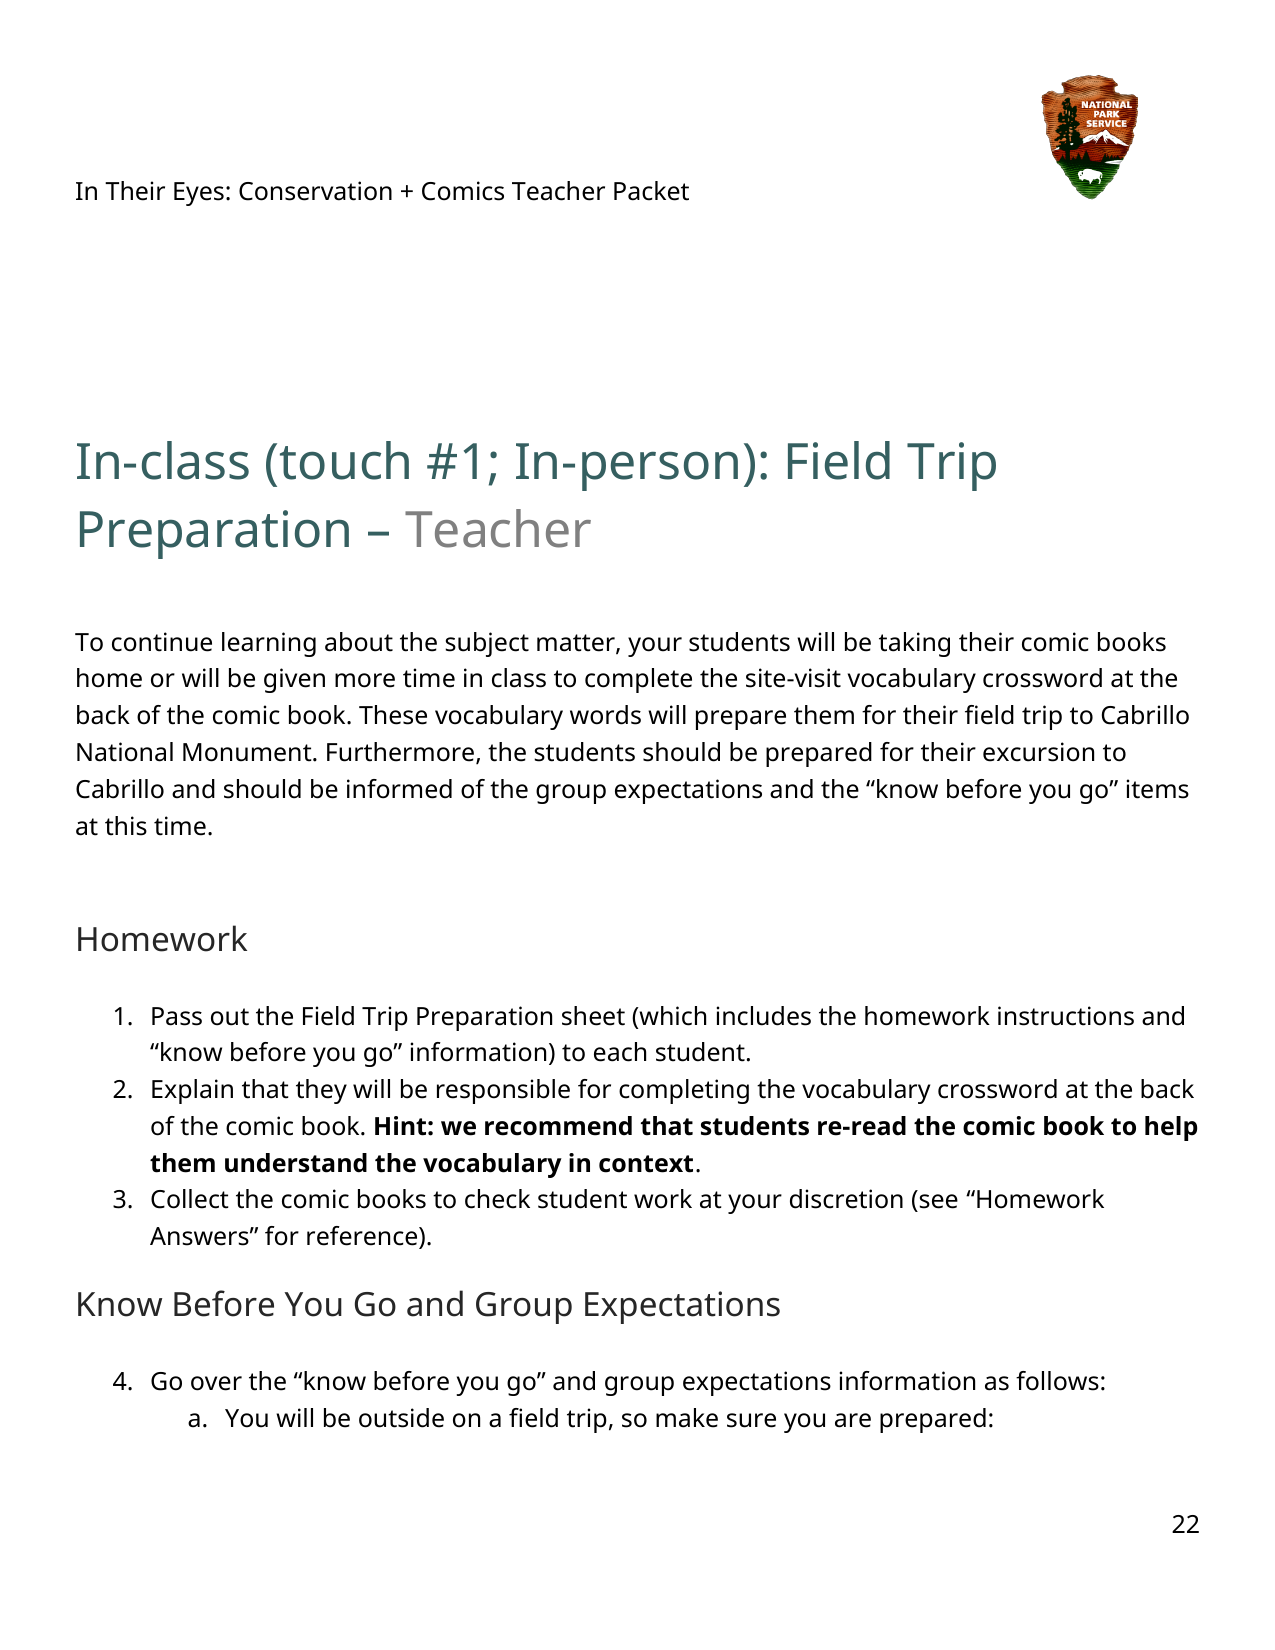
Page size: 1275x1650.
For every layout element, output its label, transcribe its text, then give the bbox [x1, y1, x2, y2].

text To continue learning about the subject matter, your students will be taking their comic books home or will be given more time in class to complete the site-visit vocabulary crossword at the back of the comic book. These vocabulary words will prepare them for their field trip to Cabrillo National Monument. Furthermore, the students should be prepared for their excursion to Cabrillo and should be informed of the group expectations and the “know before you go” items at this time. [75, 624, 1200, 842]
list Pass out the Field Trip Preparation sheet (which includes the homework instructions and “know before you go” information) to each student. [112, 998, 1200, 1069]
list Collect the comic books to check student work at your discretion (see “Homework Answers” for reference). [112, 1182, 1200, 1253]
subtitle Homework [75, 870, 1200, 961]
list Explain that they will be responsible for completing the vocabulary crossword at the back of the comic book. Hint: we recommend that students re-read the comic book to help them understand the vocabulary in context. [112, 1072, 1200, 1179]
subtitle Know Before You Go and Group Expectations [75, 1281, 1200, 1326]
subtitle In-class (touch #1; In-person): Field Trip Preparation – Teacher [75, 426, 1200, 562]
list You will be outside on a field trip, so make sure you are prepared: [187, 1400, 1200, 1434]
picture [1040, 75, 1139, 200]
list Go over the “know before you go” and group expectations information as follows: [112, 1363, 1200, 1398]
